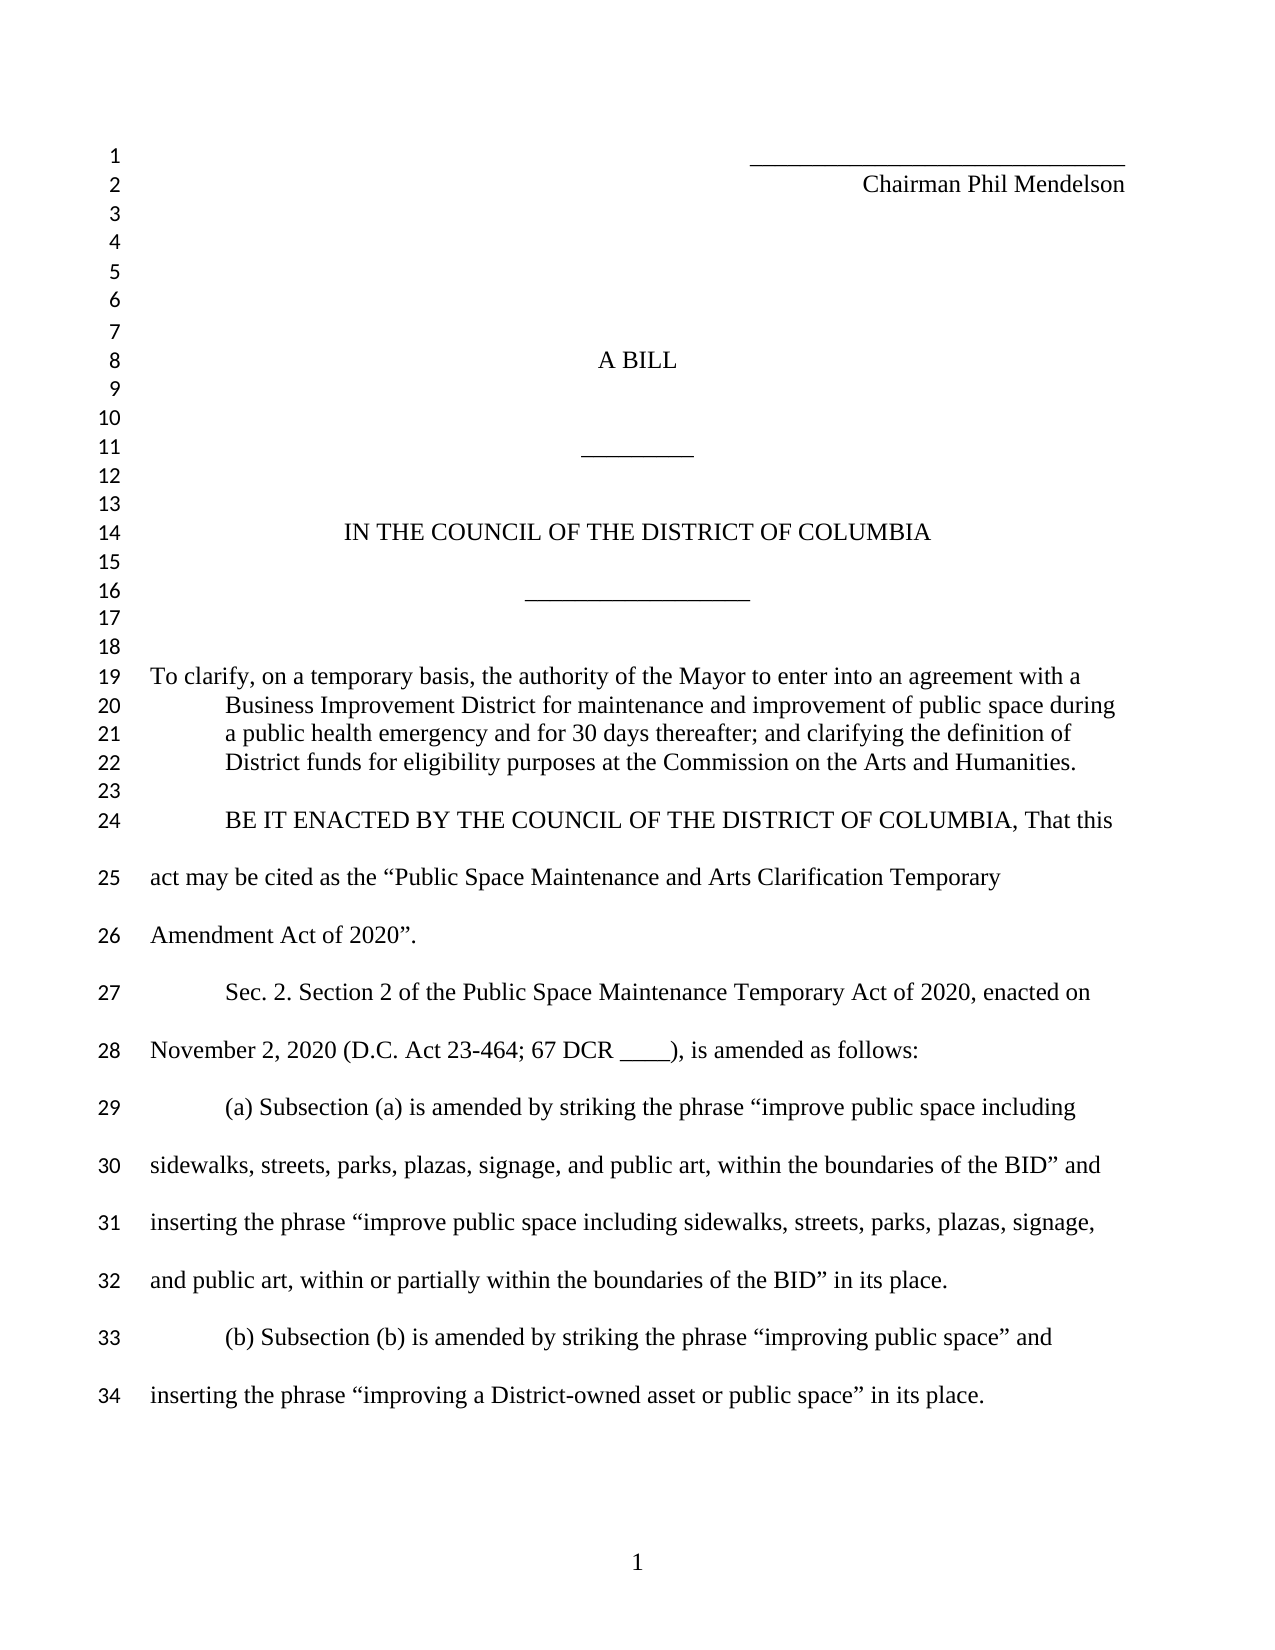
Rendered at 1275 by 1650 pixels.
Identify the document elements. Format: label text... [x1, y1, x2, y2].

text ______________________________ [150, 141, 1125, 169]
text (a) Subsection (a) is amended by striking the phrase “improve public space including sidewalks, streets, parks, plazas, signage, and public art, within the boundaries of the BID” and inserting the phrase “improve public space including sidewalks, streets, parks, plazas, signage, and public art, within or partially within the boundaries of the BID” in its place. [150, 1092, 1125, 1293]
text BE IT ENACTED BY THE COUNCIL OF THE DISTRICT OF COLUMBIA, That this act may be cited as the “Public Space Maintenance and Arts Clarification Temporary Amendment Act of 2020”. [150, 805, 1125, 948]
text IN THE COUNCIL OF THE DISTRICT OF COLUMBIA [150, 517, 1125, 546]
text _________ [150, 431, 1125, 460]
text Chairman Phil Mendelson [150, 169, 1125, 198]
text To clarify, on a temporary basis, the authority of the Mayor to enter into an agreement with a Business Improvement District for maintenance and improvement of public space during a public health emergency and for 30 days thereafter; and clarifying the definition of District funds for eligibility purposes at the Commission on the Arts and Humanities. [150, 661, 1125, 776]
text Sec. 2. Section 2 of the Public Space Maintenance Temporary Act of 2020, enacted on November 2, 2020 (D.C. Act 23-464; 67 DCR ____), is amended as follows: [150, 977, 1125, 1063]
text A BILL [150, 345, 1125, 373]
text __________________ [150, 575, 1125, 603]
text (b) Subsection (b) is amended by striking the phrase “improving public space” and inserting the phrase “improving a District-owned asset or public space” in its place. [150, 1322, 1125, 1408]
